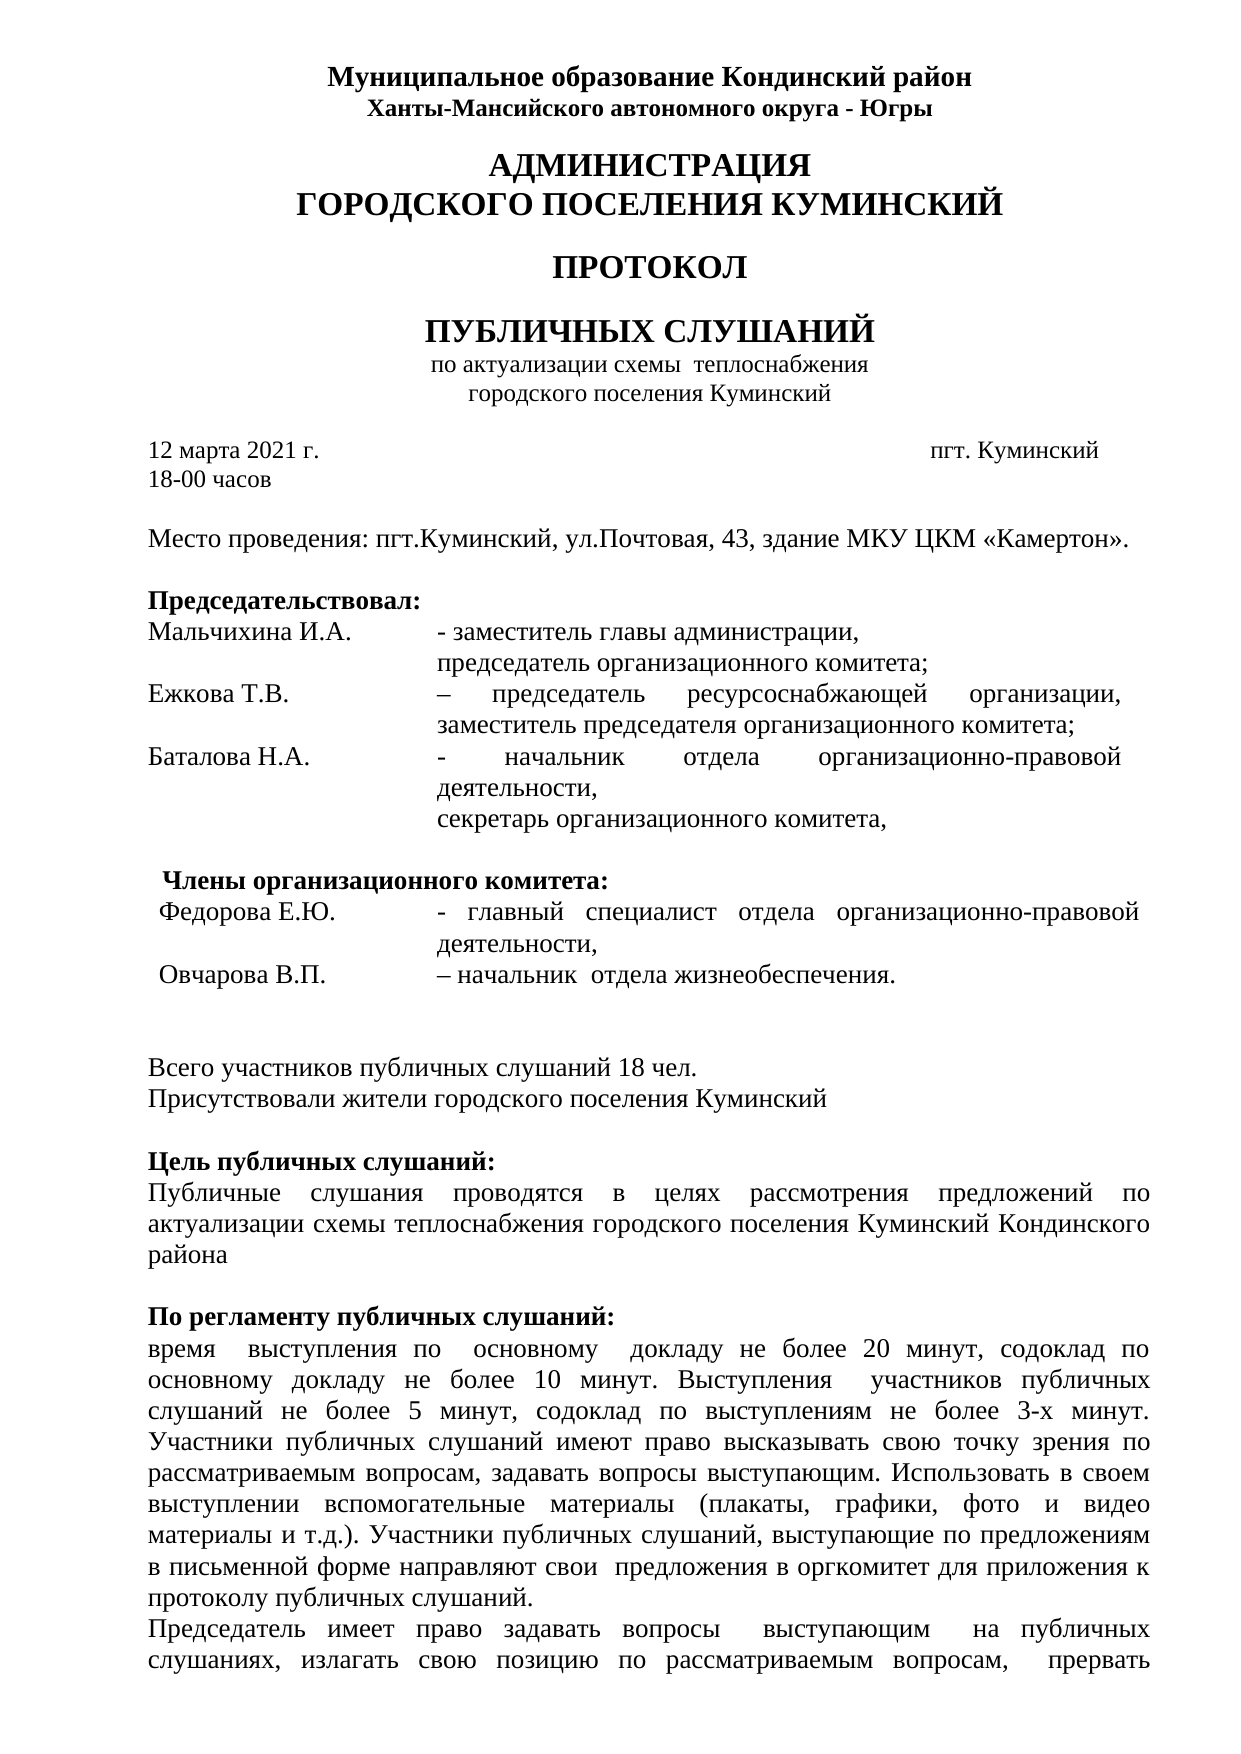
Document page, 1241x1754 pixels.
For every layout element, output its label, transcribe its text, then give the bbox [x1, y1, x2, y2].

text Присутствовали жители городского поселения Куминский [148, 1082, 1152, 1114]
text 18-00 часов [148, 464, 1152, 493]
text время выступления по основному докладу не более 20 минут, содоклад по основному докладу не более 10 минут. Выступления участников публичных слушаний не более 5 минут, содоклад по выступлениям не более 3-х минут. Участники публичных слушаний имеют право высказывать свою точку зрения по рассматриваемым вопросам, задавать вопросы выступающим. Использовать в своем выступлении вспомогательные материалы (плакаты, графики, фото и видео материалы и т.д.). Участники публичных слушаний, выступающие по предложениям в письменной форме направляют свои предложения в оргкомитет для приложения к протоколу публичных слушаний. [148, 1332, 1152, 1612]
text по актуализации схемы теплоснабжения [148, 349, 1152, 378]
text Муниципальное образование Кондинский район [148, 59, 1152, 93]
text ГОРОДСКОГО ПОСЕЛЕНИЯ КУМИНСКИЙ [148, 184, 1152, 222]
text Всего участников публичных слушаний 18 чел. [148, 1051, 1152, 1082]
text 12 марта 2021 г. пгт. Куминский [148, 436, 1152, 464]
text Публичные слушания проводятся в целях рассмотрения предложений по актуализации схемы теплоснабжения городского поселения Куминский Кондинского района [148, 1176, 1152, 1269]
text городского поселения Куминский [148, 378, 1152, 407]
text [148, 1612, 1152, 1674]
text Место проведения: пгт.Куминский, ул.Почтовая, 43, здание МКУ ЦКМ «Камертон». [148, 522, 1152, 553]
text Ханты-Мансийского автономного округа - Югры [148, 93, 1152, 121]
text ПУБЛИЧНЫХ СЛУШАНИЙ [148, 311, 1152, 349]
text По регламенту публичных слушаний: [148, 1301, 1152, 1332]
text ПРОТОКОЛ [148, 247, 1152, 286]
table_header [133, 615, 1152, 1020]
text АДМИНИСТРАЦИЯ [148, 146, 1152, 184]
text Председательствовал: [148, 584, 1152, 615]
text Цель публичных слушаний: [148, 1145, 1152, 1176]
